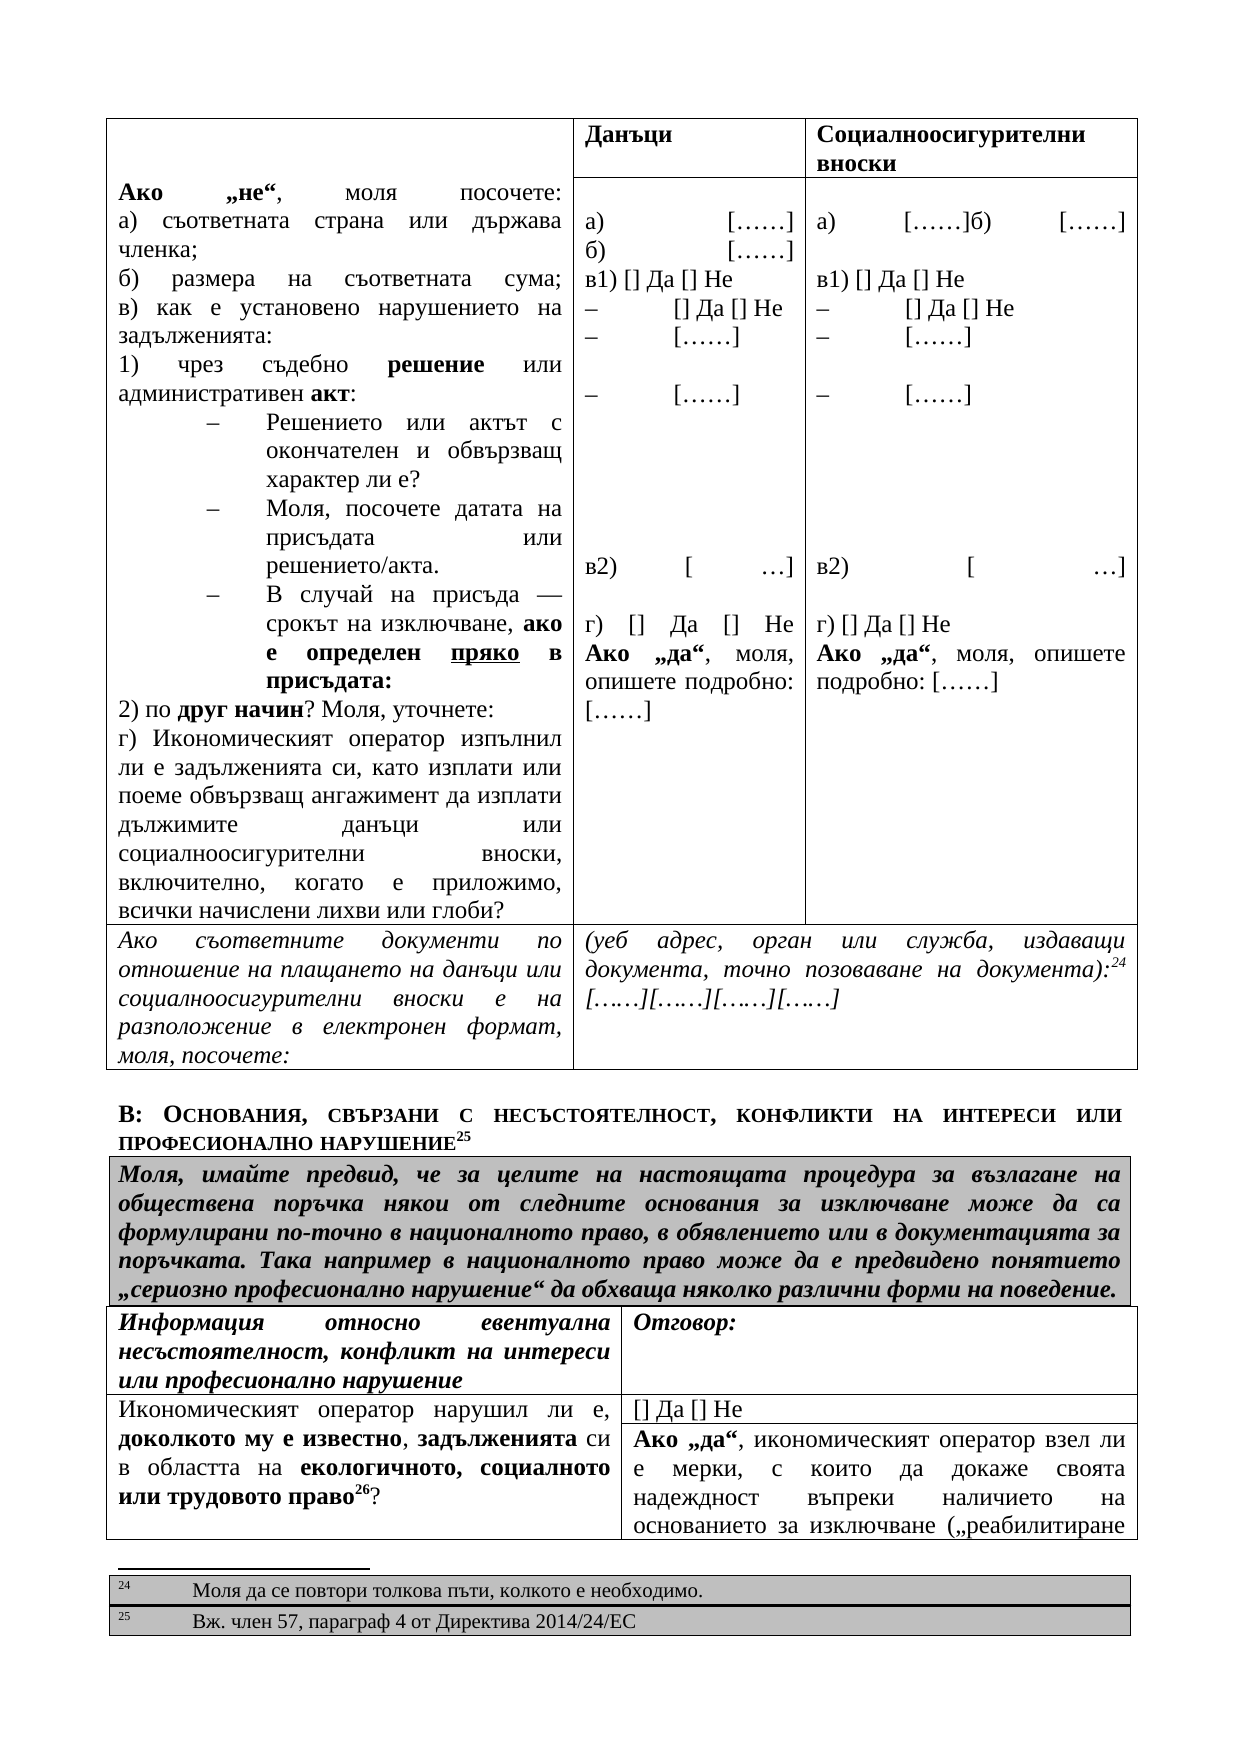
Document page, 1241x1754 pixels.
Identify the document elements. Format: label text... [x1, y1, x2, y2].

table_cell a) [……]б) [……] в1) [] Да [] Не [] Да [] Не [……] [……] в2) [ …] г) [] Да [] Не Ако „да“, моля, опишете подробно: [……] [806, 178, 1137, 924]
table_cell Данъци [574, 119, 805, 177]
text Моля, имайте предвид, че за целите на настоящата процедура за възлагане на обществена поръчка някои от следните основания за изключване може да са формулирани по-точно в националното право, в обявлението или в документацията за поръчката. Така например в националното право може да е предвидено понятието „сериозно професионално нарушение“ да обхваща няколко различни форми на поведение. [110, 1157, 1130, 1305]
table_cell [] Да [] Не [622, 1395, 1137, 1423]
table_cell a) [……] б) [……] в1) [] Да [] Не [] Да [] Не [……] [……] в2) [ …] г) [] Да [] Не Ако „да“, моля, опишете подробно: [……] [574, 178, 805, 924]
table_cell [622, 1424, 1137, 1539]
table_cell Икономическият оператор нарушил ли е, доколкото му е известно, задълженията си в областта на екологичното, социалното или трудовото право? [107, 1395, 621, 1539]
table_cell Социалноосигурителни вноски [806, 119, 1137, 177]
text В: Основания, свързани с несъстоятелност, конфликти на интереси или професионално нарушение [118, 1099, 1122, 1156]
table_cell (уеб адрес, орган или служба, издаващи документа, точно позоваване на документа): [……][……][……][……] [574, 925, 1137, 1069]
table_cell Ако „не“, моля посочете: а) съответната страна или държава членка; б) размера на съответната сума; в) как е установено нарушението на задълженията: 1) чрез съдебно решение или административен акт: Решението или актът с окончателен и обвързващ характер ли е? Моля, посочете датата на присъдата или решението/акта. В случай на присъда — срокът на изключване, ако е определен пряко в присъдата: 2) по друг начин? Моля, уточнете: г) Икономическият оператор изпълнил ли е задълженията си, като изплати или поеме обвързващ ангажимент да изплати дължимите данъци или социалноосигурителни вноски, включително, когато е приложимо, всички начислени лихви или глоби? [107, 119, 573, 924]
table_header Отговор: [622, 1307, 1137, 1393]
table_header Информация относно евентуална несъстоятелност, конфликт на интереси или професионално нарушение [107, 1307, 621, 1393]
table_cell Ако съответните документи по отношение на плащането на данъци или социалноосигурителни вноски е на разположение в електронен формат, моля, посочете: [107, 925, 573, 1069]
